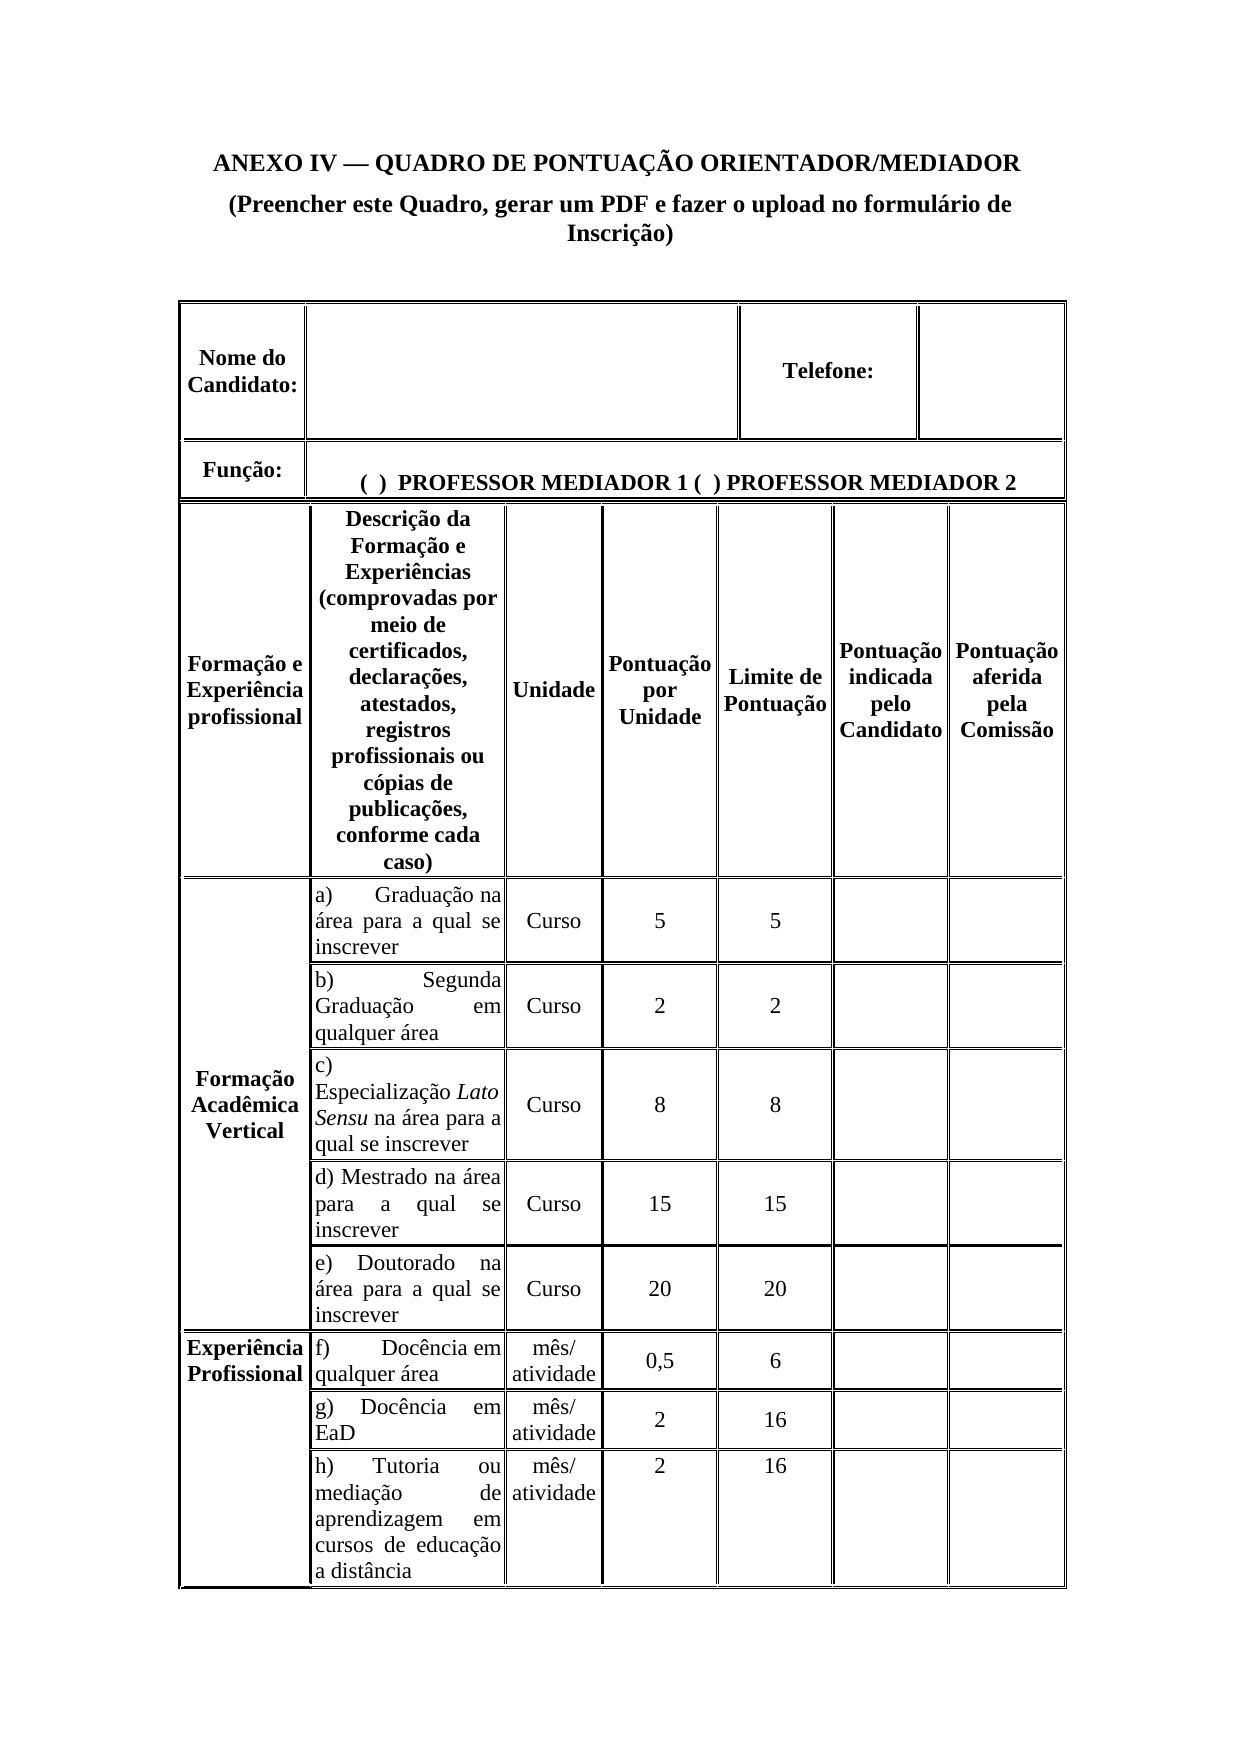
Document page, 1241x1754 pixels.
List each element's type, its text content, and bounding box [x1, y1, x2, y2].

table_cell c) Especialização Lato Sensu na área para a qual se inscrever [312, 1050, 504, 1158]
table_cell h) Tutoria ou mediação de aprendizagem em cursos de educação a distância [310, 1451, 506, 1586]
table_cell [950, 1388, 1064, 1447]
table_cell 20 [604, 1247, 716, 1329]
table_cell Curso [507, 965, 601, 1047]
table_cell e) Doutorado na área para a qual se inscrever [312, 1247, 504, 1329]
table_cell 2 [604, 965, 716, 1047]
table_cell [835, 1392, 947, 1447]
table_header [306, 302, 739, 438]
table_header Pontuação por Unidade [602, 504, 717, 876]
table_header Nome do Candidato: [181, 304, 306, 438]
table_header Descrição da Formação e Experiências (comprovadas por meio de certificados, declarações, atestados, registros profissionais ou cópias de publicações, conforme cada caso) [310, 504, 506, 876]
table_cell [950, 1159, 1064, 1244]
table_header Telefone: [739, 302, 918, 438]
table_cell d) Mestrado na área para a qual se inscrever [312, 1162, 504, 1244]
table_cell 2 [604, 1392, 716, 1447]
table_cell 15 [719, 1162, 831, 1244]
table_header Pontuação aferida pela Comissão [949, 504, 1064, 876]
table_header Pontuação indicada pelo Candidato [833, 504, 948, 876]
table_cell [835, 1162, 947, 1244]
table_cell [950, 961, 1064, 1047]
table_cell 20 [719, 1247, 831, 1329]
text ANEXO IV — QUADRO DE PONTUAÇÃO ORIENTADOR/MEDIADOR [190, 148, 1051, 176]
table_cell mês/ atividade [506, 1451, 602, 1586]
table_header Formação e Experiência profissional [181, 504, 310, 876]
table_cell Função: [181, 438, 306, 497]
table_cell f) Docência em qualquer área [312, 1333, 504, 1388]
table_cell [949, 1448, 1064, 1586]
table_cell 5 [719, 879, 831, 961]
table_cell ( ) PROFESSOR MEDIADOR 1 ( ) PROFESSOR MEDIADOR 2 [306, 438, 1064, 497]
table_cell [950, 1329, 1064, 1388]
table_cell 2 [719, 965, 831, 1047]
table_cell 6 [719, 1333, 831, 1388]
table_cell mês/ atividade [507, 1392, 601, 1447]
table_cell Formação Acadêmica Vertical [180, 876, 310, 1329]
table_cell [950, 1244, 1064, 1329]
table_cell 8 [604, 1050, 716, 1158]
table_cell mês/ atividade [507, 1333, 601, 1388]
table_cell g) Docência em EaD [312, 1392, 504, 1447]
table_cell 2 [602, 1451, 717, 1586]
text (Preencher este Quadro, gerar um PDF e fazer o upload no formulário de Inscrição) [190, 189, 1051, 246]
table_cell Experiência Profissional [181, 1329, 310, 1586]
table_header [918, 304, 1064, 438]
table_cell Curso [507, 1247, 601, 1329]
table_header Unidade [506, 502, 602, 876]
table_cell 16 [718, 1448, 833, 1586]
table_cell a) Graduação na área para a qual se inscrever [312, 879, 504, 961]
table_cell [835, 1050, 947, 1158]
table_cell [835, 1247, 947, 1329]
table_cell Curso [507, 879, 601, 961]
table_cell 0,5 [604, 1333, 716, 1388]
table_cell 15 [604, 1162, 716, 1244]
table_cell [835, 1333, 947, 1388]
table_cell b) Segunda Graduação em qualquer área [312, 965, 504, 1047]
table_cell [835, 879, 947, 961]
table_cell [835, 965, 947, 1047]
table_cell 16 [719, 1392, 831, 1447]
table_cell Curso [507, 1162, 601, 1244]
table_cell [949, 876, 1065, 961]
table_cell [949, 1047, 1065, 1158]
table_header Limite de Pontuação [718, 502, 833, 876]
table_cell 8 [719, 1050, 831, 1158]
table_cell 5 [604, 879, 716, 961]
table_cell Curso [507, 1050, 601, 1158]
table_cell [833, 1451, 948, 1586]
